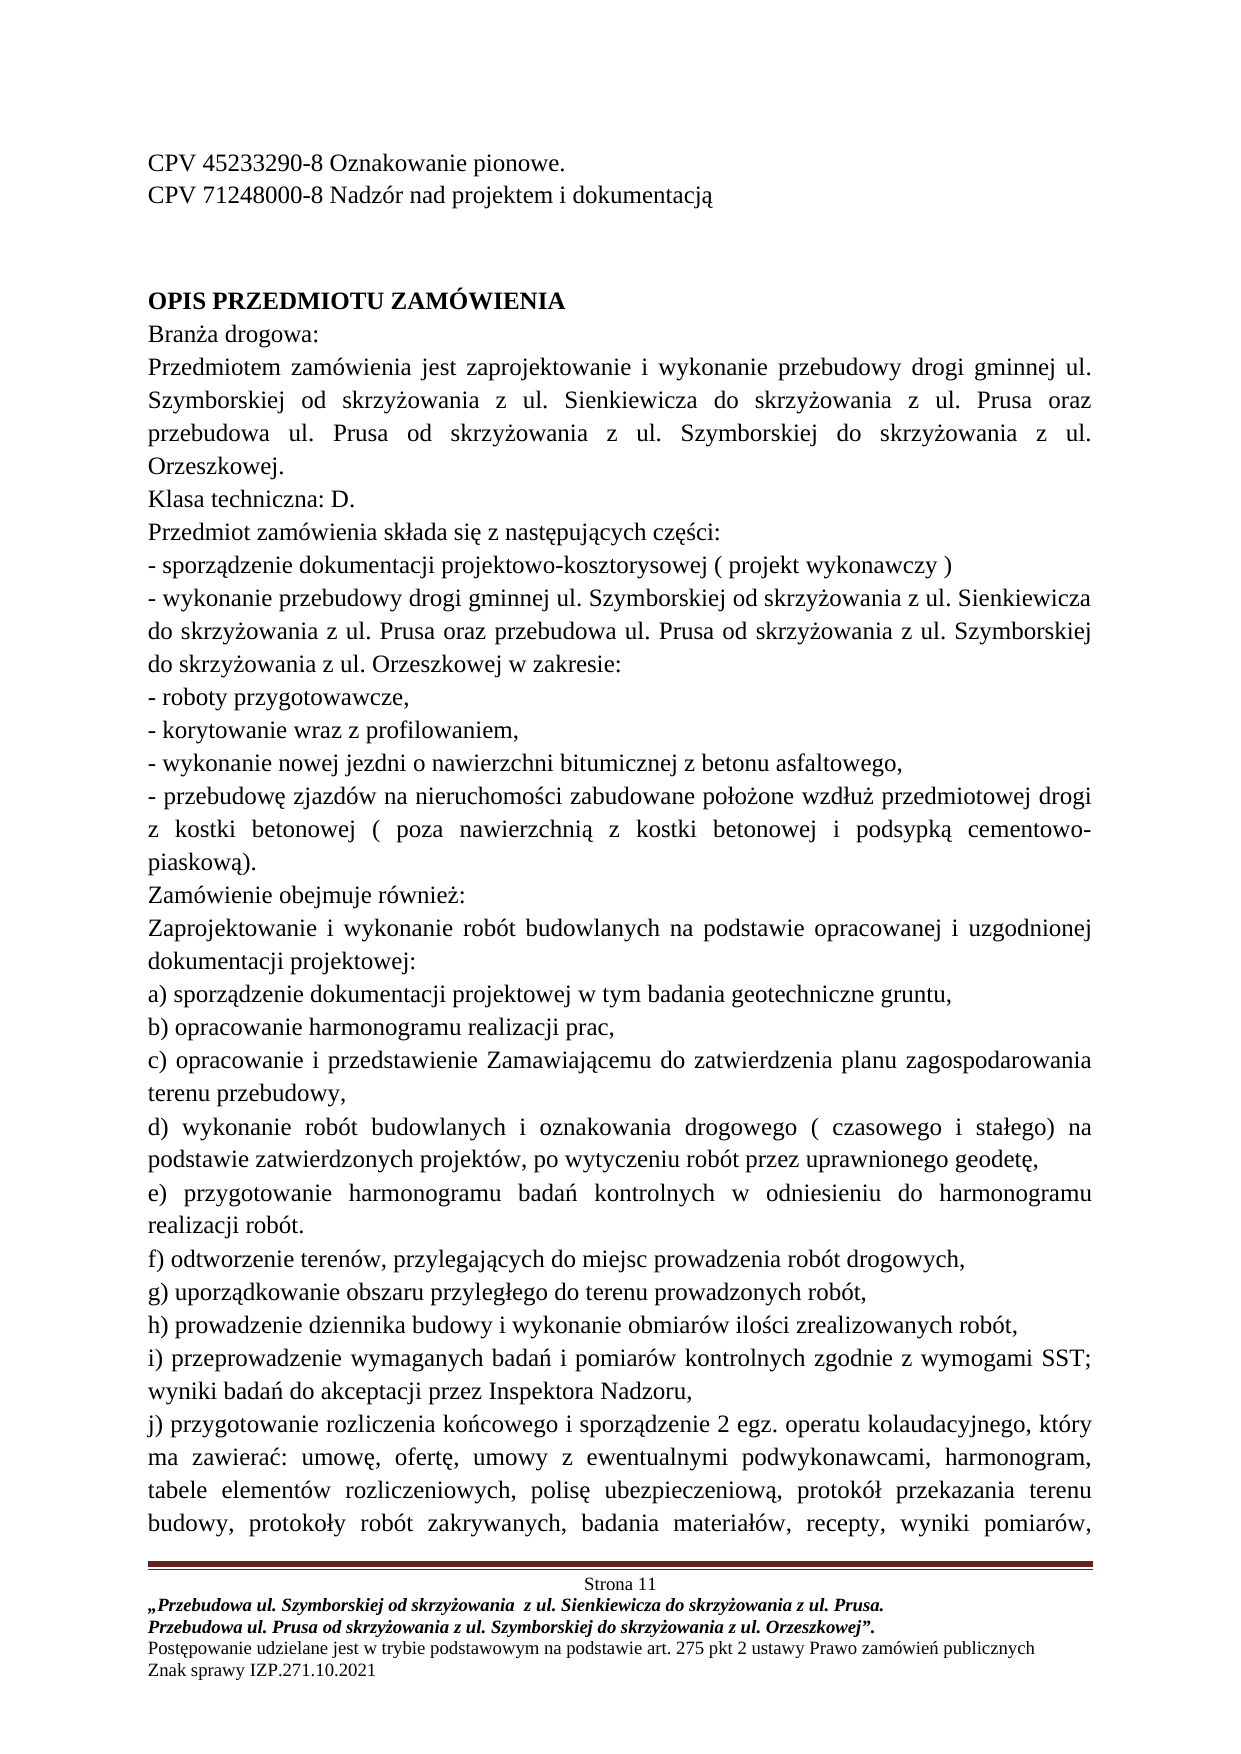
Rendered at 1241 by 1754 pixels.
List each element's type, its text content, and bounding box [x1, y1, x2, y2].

text Klasa techniczna: D. [148, 484, 1093, 513]
text h) prowadzenie dziennika budowy i wykonanie obmiarów ilości zrealizowanych robót, [148, 1310, 1093, 1338]
text c) opracowanie i przedstawienie Zamawiającemu do zatwierdzenia planu zagospodarowania terenu przebudowy, [148, 1046, 1093, 1107]
text - roboty przygotowawcze, [148, 682, 1093, 711]
text i) przeprowadzenie wymaganych badań i pomiarów kontrolnych zgodnie z wymogami SST; wyniki badań do akceptacji przez Inspektora Nadzoru, [148, 1343, 1093, 1404]
text Zamówienie obejmuje również: [148, 880, 1093, 909]
text d) wykonanie robót budowlanych i oznakowania drogowego ( czasowego i stałego) na podstawie zatwierdzonych projektów, po wytyczeniu robót przez uprawnionego geodetę, [148, 1112, 1093, 1173]
text b) opracowanie harmonogramu realizacji prac, [148, 1012, 1093, 1041]
text CPV 45233290-8 Oznakowanie pionowe. [148, 148, 1093, 176]
text Zaprojektowanie i wykonanie robót budowlanych na podstawie opracowanej i uzgodnionej dokumentacji projektowej: [148, 913, 1093, 975]
text - wykonanie przebudowy drogi gminnej ul. Szymborskiej od skrzyżowania z ul. Sienkiewicza do skrzyżowania z ul. Prusa oraz przebudowa ul. Prusa od skrzyżowania z ul. Szymborskiej do skrzyżowania z ul. Orzeszkowej w zakresie: [148, 583, 1093, 678]
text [148, 1409, 1093, 1537]
text a) sporządzenie dokumentacji projektowej w tym badania geotechniczne gruntu, [148, 979, 1093, 1008]
text Przedmiot zamówienia składa się z następujących części: [148, 517, 1093, 546]
text e) przygotowanie harmonogramu badań kontrolnych w odniesieniu do harmonogramu realizacji robót. [148, 1178, 1093, 1239]
text OPIS PRZEDMIOTU ZAMÓWIENIA [148, 286, 1093, 315]
text - przebudowę zjazdów na nieruchomości zabudowane położone wzdłuż przedmiotowej drogi z kostki betonowej ( poza nawierzchnią z kostki betonowej i podsypką cementowo-piaskową). [148, 781, 1093, 876]
text - korytowanie wraz z profilowaniem, [148, 715, 1093, 744]
text - wykonanie nowej jezdni o nawierzchni bitumicznej z betonu asfaltowego, [148, 748, 1093, 777]
text CPV 71248000-8 Nadzór nad projektem i dokumentacją [148, 181, 1093, 209]
text f) odtworzenie terenów, przylegających do miejsc prowadzenia robót drogowych, [148, 1244, 1093, 1272]
text - sporządzenie dokumentacji projektowo-kosztorysowej ( projekt wykonawczy ) [148, 550, 1093, 579]
text g) uporządkowanie obszaru przyległego do terenu prowadzonych robót, [148, 1277, 1093, 1305]
text Branża drogowa: [148, 319, 1093, 348]
text Przedmiotem zamówienia jest zaprojektowanie i wykonanie przebudowy drogi gminnej ul. Szymborskiej od skrzyżowania z ul. Sienkiewicza do skrzyżowania z ul. Prusa oraz przebudowa ul. Prusa od skrzyżowania z ul. Szymborskiej do skrzyżowania z ul. Orzeszkowej. [148, 352, 1093, 480]
